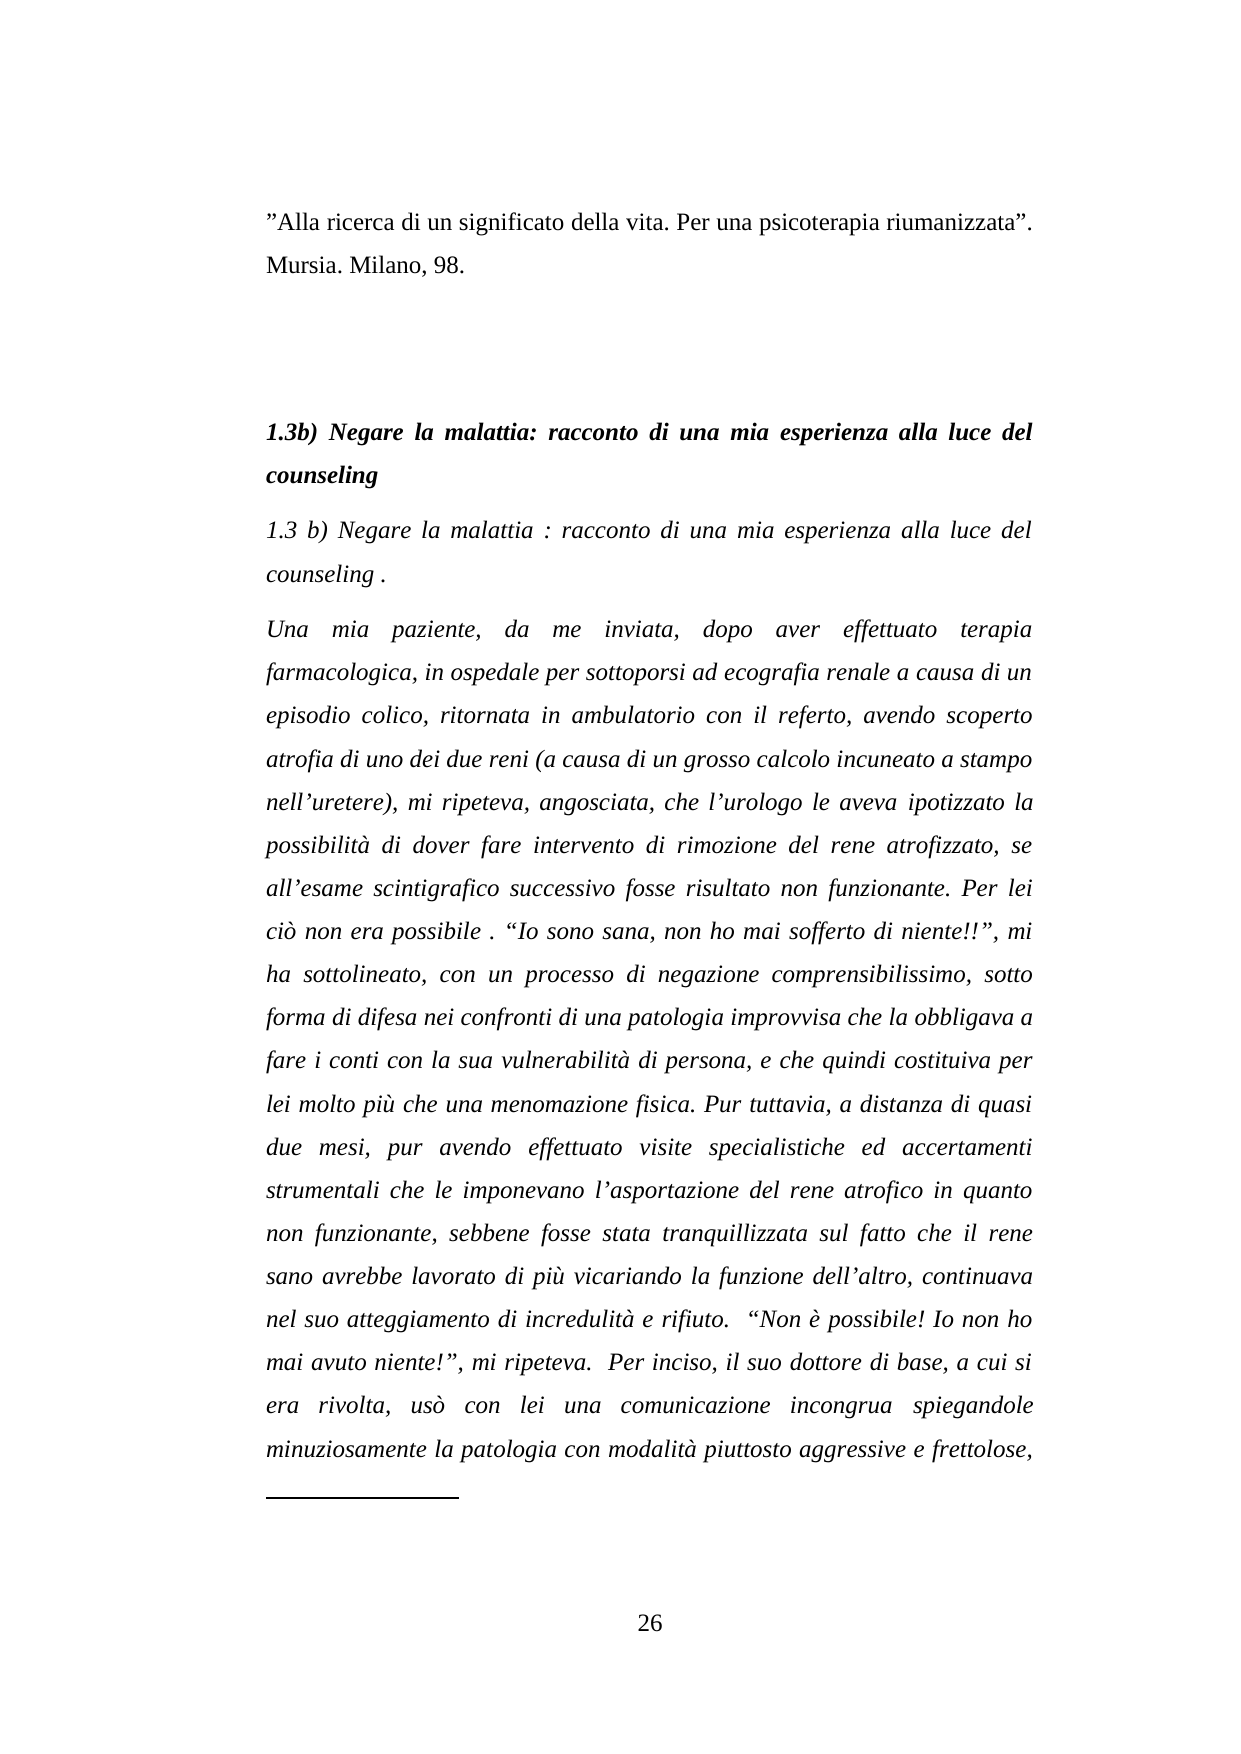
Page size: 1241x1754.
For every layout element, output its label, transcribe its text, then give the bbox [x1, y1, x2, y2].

text ”Alla ricerca di un significato della vita. Per una psicoterapia riumanizzata”. Mursia. Milano, 98. [266, 207, 1034, 279]
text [266, 614, 1034, 1462]
text 1.3b) Negare la malattia: racconto di una mia esperienza alla luce del counseling [266, 417, 1034, 489]
text 1.3 b) Negare la malattia : racconto di una mia esperienza alla luce del counseling . [266, 516, 1034, 587]
